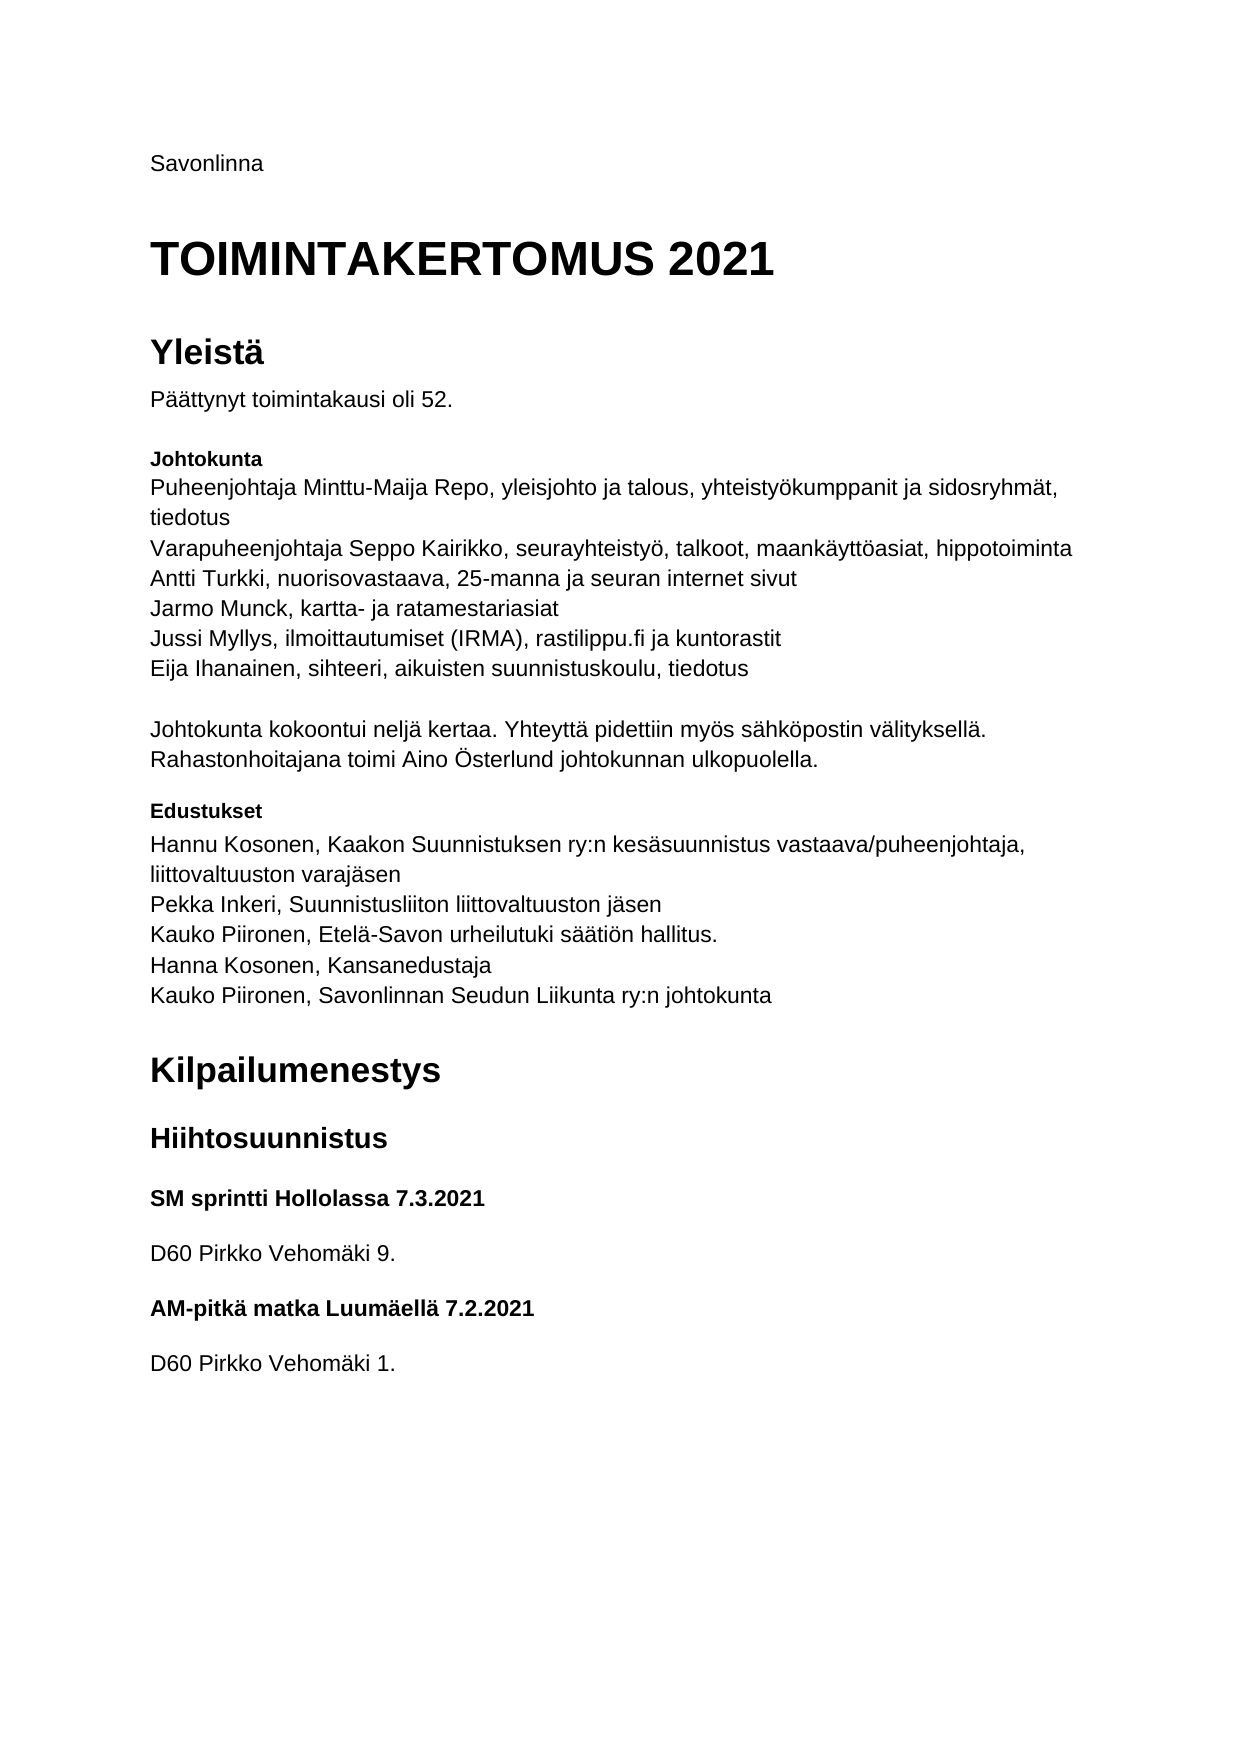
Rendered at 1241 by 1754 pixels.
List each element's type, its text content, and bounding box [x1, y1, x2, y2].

text Pekka Inkeri, Suunnistusliiton liittovaltuuston jäsen [150, 891, 1090, 917]
text Savonlinna [150, 150, 1090, 176]
text D60 Pirkko Vehomäki 1. [150, 1350, 1090, 1377]
subtitle Kilpailumenestys [150, 1049, 1090, 1090]
text Kauko Piironen, Savonlinnan Seudun Liikunta ry:n johtokunta [150, 982, 1090, 1008]
text Eija Ihanainen, sihteeri, aikuisten suunnistuskoulu, tiedotus [150, 655, 1090, 682]
text Kauko Piironen, Etelä-Savon urheilutuki säätiön hallitus. [150, 921, 1090, 948]
subtitle Yleistä [150, 331, 1090, 372]
text Puheenjohtaja Minttu-Maija Repo, yleisjohto ja talous, yhteistyökumppanit ja sidosryhmät, tiedotus [150, 474, 1090, 531]
text Antti Turkki, nuorisovastaava, 25-manna ja seuran internet sivut [150, 565, 1090, 591]
text Päättynyt toimintakausi oli 52. [150, 386, 1090, 412]
subtitle Edustukset [150, 799, 1090, 823]
text SM sprintti Hollolassa 7.3.2021 [150, 1185, 1090, 1211]
text Hanna Kosonen, Kansanedustaja [150, 952, 1090, 978]
text Johtokunta [150, 447, 1090, 471]
text AM-pitkä matka Luumäellä 7.2.2021 [150, 1295, 1090, 1322]
text Jussi Myllys, ilmoittautumiset (IRMA), rastilippu.fi ja kuntorastit [150, 625, 1090, 651]
text D60 Pirkko Vehomäki 9. [150, 1240, 1090, 1266]
text Jarmo Munck, kartta- ja ratamestariasiat [150, 595, 1090, 621]
subtitle TOIMINTAKERTOMUS 2021 [150, 230, 1090, 285]
text Johtokunta kokoontui neljä kertaa. Yhteyttä pidettiin myös sähköpostin välityksellä. [150, 716, 1090, 742]
text Hiihtosuunnistus [150, 1121, 1090, 1155]
text Hannu Kosonen, Kaakon Suunnistuksen ry:n kesäsuunnistus vastaava/puheenjohtaja, liittovaltuuston varajäsen [150, 831, 1090, 887]
text Rahastonhoitajana toimi Aino Österlund johtokunnan ulkopuolella. [150, 746, 1090, 772]
text Varapuheenjohtaja Seppo Kairikko, seurayhteistyö, talkoot, maankäyttöasiat, hippotoiminta [150, 534, 1090, 561]
